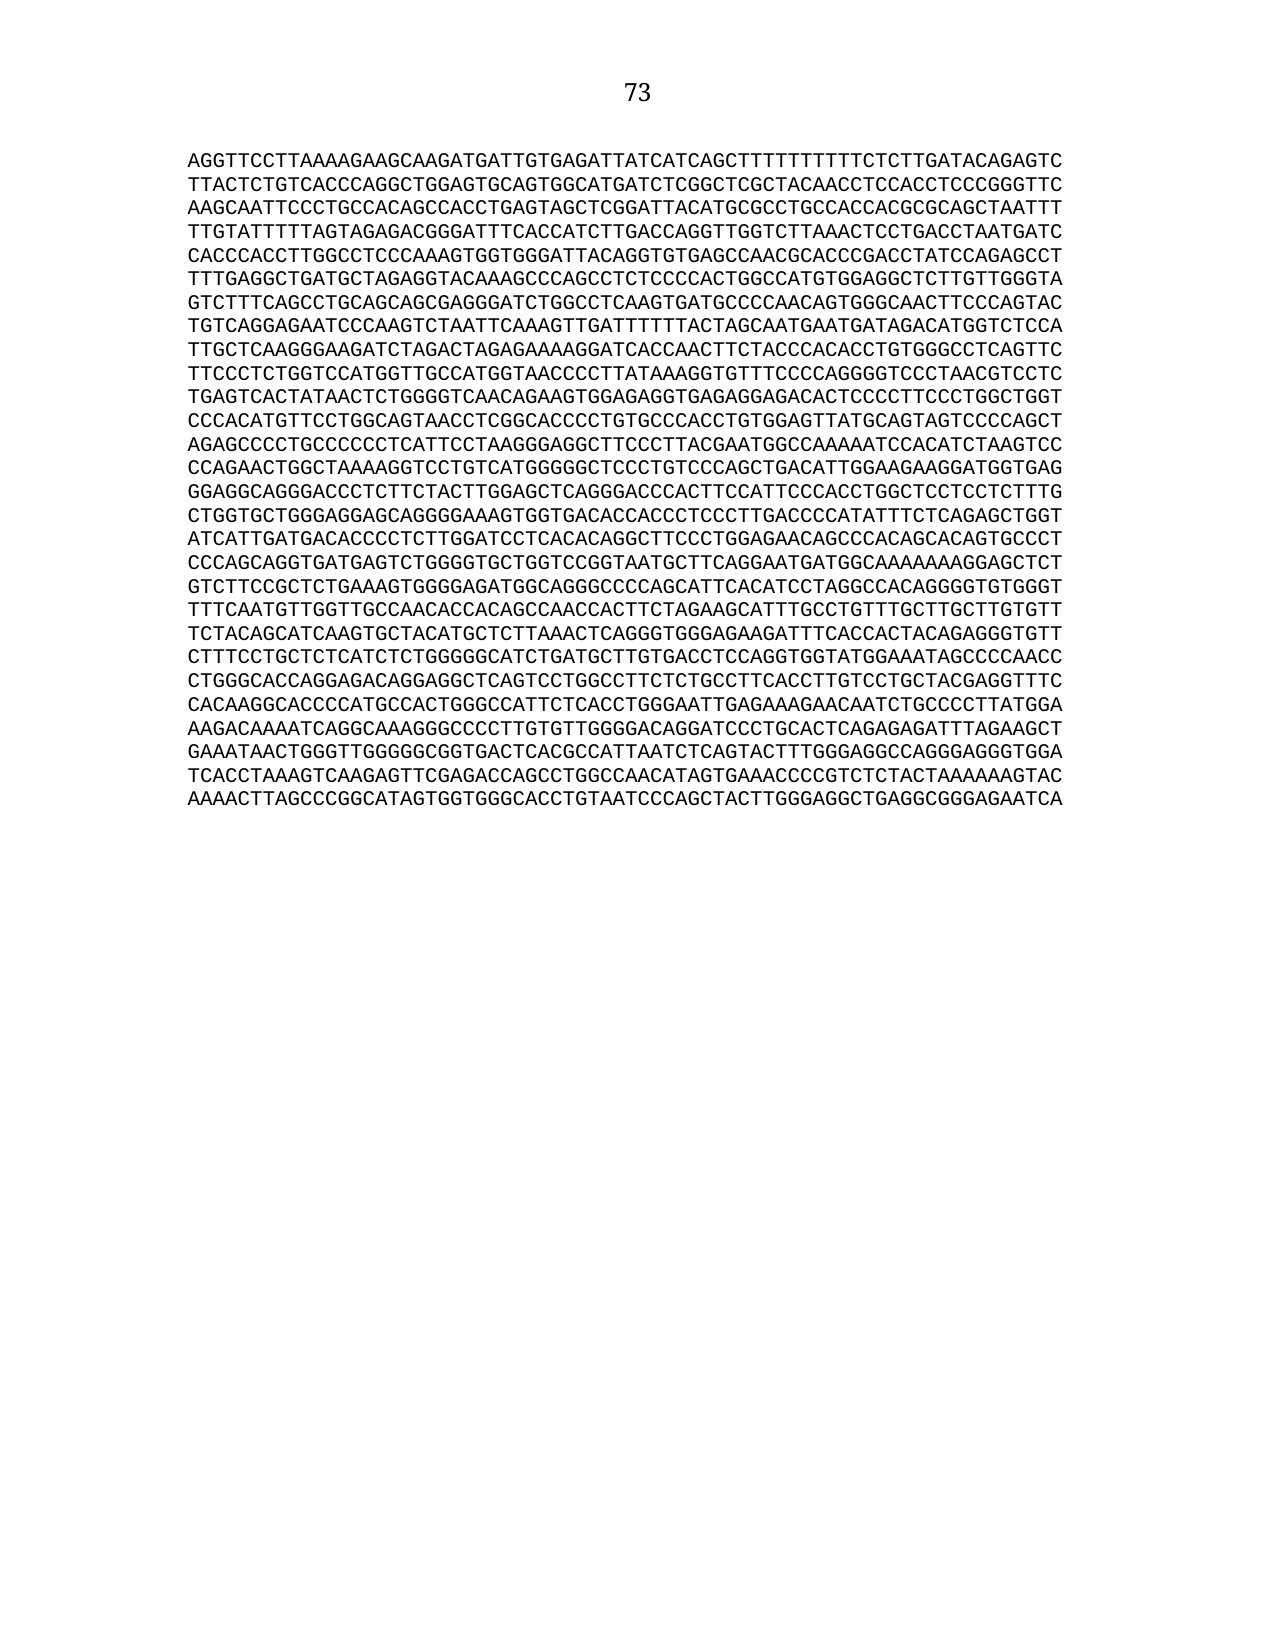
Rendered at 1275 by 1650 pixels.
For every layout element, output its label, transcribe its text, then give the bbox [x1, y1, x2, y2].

text TGTCAGGAGAATCCCAAGTCTAATTCAAAGTTGATTTTTTACTAGCAATGAATGATAGACATGGTCTCCA [187, 316, 1087, 339]
text CCCACATGTTCCTGGCAGTAACCTCGGCACCCCTGTGCCCACCTGTGGAGTTATGCAGTAGTCCCCAGCT [187, 410, 1087, 434]
text TTTCAATGTTGGTTGCCAACACCACAGCCAACCACTTCTAGAAGCATTTGCCTGTTTGCTTGCTTGTGTT [187, 599, 1087, 623]
text GTCTTTCAGCCTGCAGCAGCGAGGGATCTGGCCTCAAGTGATGCCCCAACAGTGGGCAACTTCCCAGTAC [187, 292, 1087, 316]
text CACCCACCTTGGCCTCCCAAAGTGGTGGGATTACAGGTGTGAGCCAACGCACCCGACCTATCCAGAGCCT [187, 244, 1087, 268]
text TCACCTAAAGTCAAGAGTTCGAGACCAGCCTGGCCAACATAGTGAAACCCCGTCTCTACTAAAAAAGTAC [187, 765, 1087, 788]
text CACAAGGCACCCCATGCCACTGGGCCATTCTCACCTGGGAATTGAGAAAGAACAATCTGCCCCTTATGGA [187, 694, 1087, 717]
text GAAATAACTGGGTTGGGGGCGGTGACTCACGCCATTAATCTCAGTACTTTGGGAGGCCAGGGAGGGTGGA [187, 741, 1087, 765]
text TTGTATTTTTAGTAGAGACGGGATTTCACCATCTTGACCAGGTTGGTCTTAAACTCCTGACCTAATGATC [187, 221, 1087, 244]
text TTACTCTGTCACCCAGGCTGGAGTGCAGTGGCATGATCTCGGCTCGCTACAACCTCCACCTCCCGGGTTC [187, 174, 1087, 197]
text TCTACAGCATCAAGTGCTACATGCTCTTAAACTCAGGGTGGGAGAAGATTTCACCACTACAGAGGGTGTT [187, 623, 1087, 647]
text CTTTCCTGCTCTCATCTCTGGGGGCATCTGATGCTTGTGACCTCCAGGTGGTATGGAAATAGCCCCAACC [187, 647, 1087, 670]
text TTCCCTCTGGTCCATGGTTGCCATGGTAACCCCTTATAAAGGTGTTTCCCCAGGGGTCCCTAACGTCCTC [187, 363, 1087, 386]
text GGAGGCAGGGACCCTCTTCTACTTGGAGCTCAGGGACCCACTTCCATTCCCACCTGGCTCCTCCTCTTTG [187, 481, 1087, 505]
text GTCTTCCGCTCTGAAAGTGGGGAGATGGCAGGGCCCCAGCATTCACATCCTAGGCCACAGGGGTGTGGGT [187, 576, 1087, 599]
text TTTGAGGCTGATGCTAGAGGTACAAAGCCCAGCCTCTCCCCACTGGCCATGTGGAGGCTCTTGTTGGGTA [187, 268, 1087, 292]
text CTGGTGCTGGGAGGAGCAGGGGAAAGTGGTGACACCACCCTCCCTTGACCCCATATTTCTCAGAGCTGGT [187, 505, 1087, 528]
text TGAGTCACTATAACTCTGGGGTCAACAGAAGTGGAGAGGTGAGAGGAGACACTCCCCTTCCCTGGCTGGT [187, 386, 1087, 410]
text ATCATTGATGACACCCCTCTTGGATCCTCACACAGGCTTCCCTGGAGAACAGCCCACAGCACAGTGCCCT [187, 528, 1087, 552]
text AAAACTTAGCCCGGCATAGTGGTGGGCACCTGTAATCCCAGCTACTTGGGAGGCTGAGGCGGGAGAATCA [187, 788, 1087, 812]
text AAGCAATTCCCTGCCACAGCCACCTGAGTAGCTCGGATTACATGCGCCTGCCACCACGCGCAGCTAATTT [187, 197, 1087, 221]
text AGAGCCCCTGCCCCCCTCATTCCTAAGGGAGGCTTCCCTTACGAATGGCCAAAAATCCACATCTAAGTCC [187, 434, 1087, 457]
text CCCAGCAGGTGATGAGTCTGGGGTGCTGGTCCGGTAATGCTTCAGGAATGATGGCAAAAAAAGGAGCTCT [187, 552, 1087, 576]
text AAGACAAAATCAGGCAAAGGGCCCCTTGTGTTGGGGACAGGATCCCTGCACTCAGAGAGATTTAGAAGCT [187, 717, 1087, 741]
text AGGTTCCTTAAAAGAAGCAAGATGATTGTGAGATTATCATCAGCTTTTTTTTTTCTCTTGATACAGAGTC [187, 150, 1087, 174]
text TTGCTCAAGGGAAGATCTAGACTAGAGAAAAGGATCACCAACTTCTACCCACACCTGTGGGCCTCAGTTC [187, 339, 1087, 363]
text CTGGGCACCAGGAGACAGGAGGCTCAGTCCTGGCCTTCTCTGCCTTCACCTTGTCCTGCTACGAGGTTTC [187, 670, 1087, 694]
text CCAGAACTGGCTAAAAGGTCCTGTCATGGGGGCTCCCTGTCCCAGCTGACATTGGAAGAAGGATGGTGAG [187, 457, 1087, 481]
